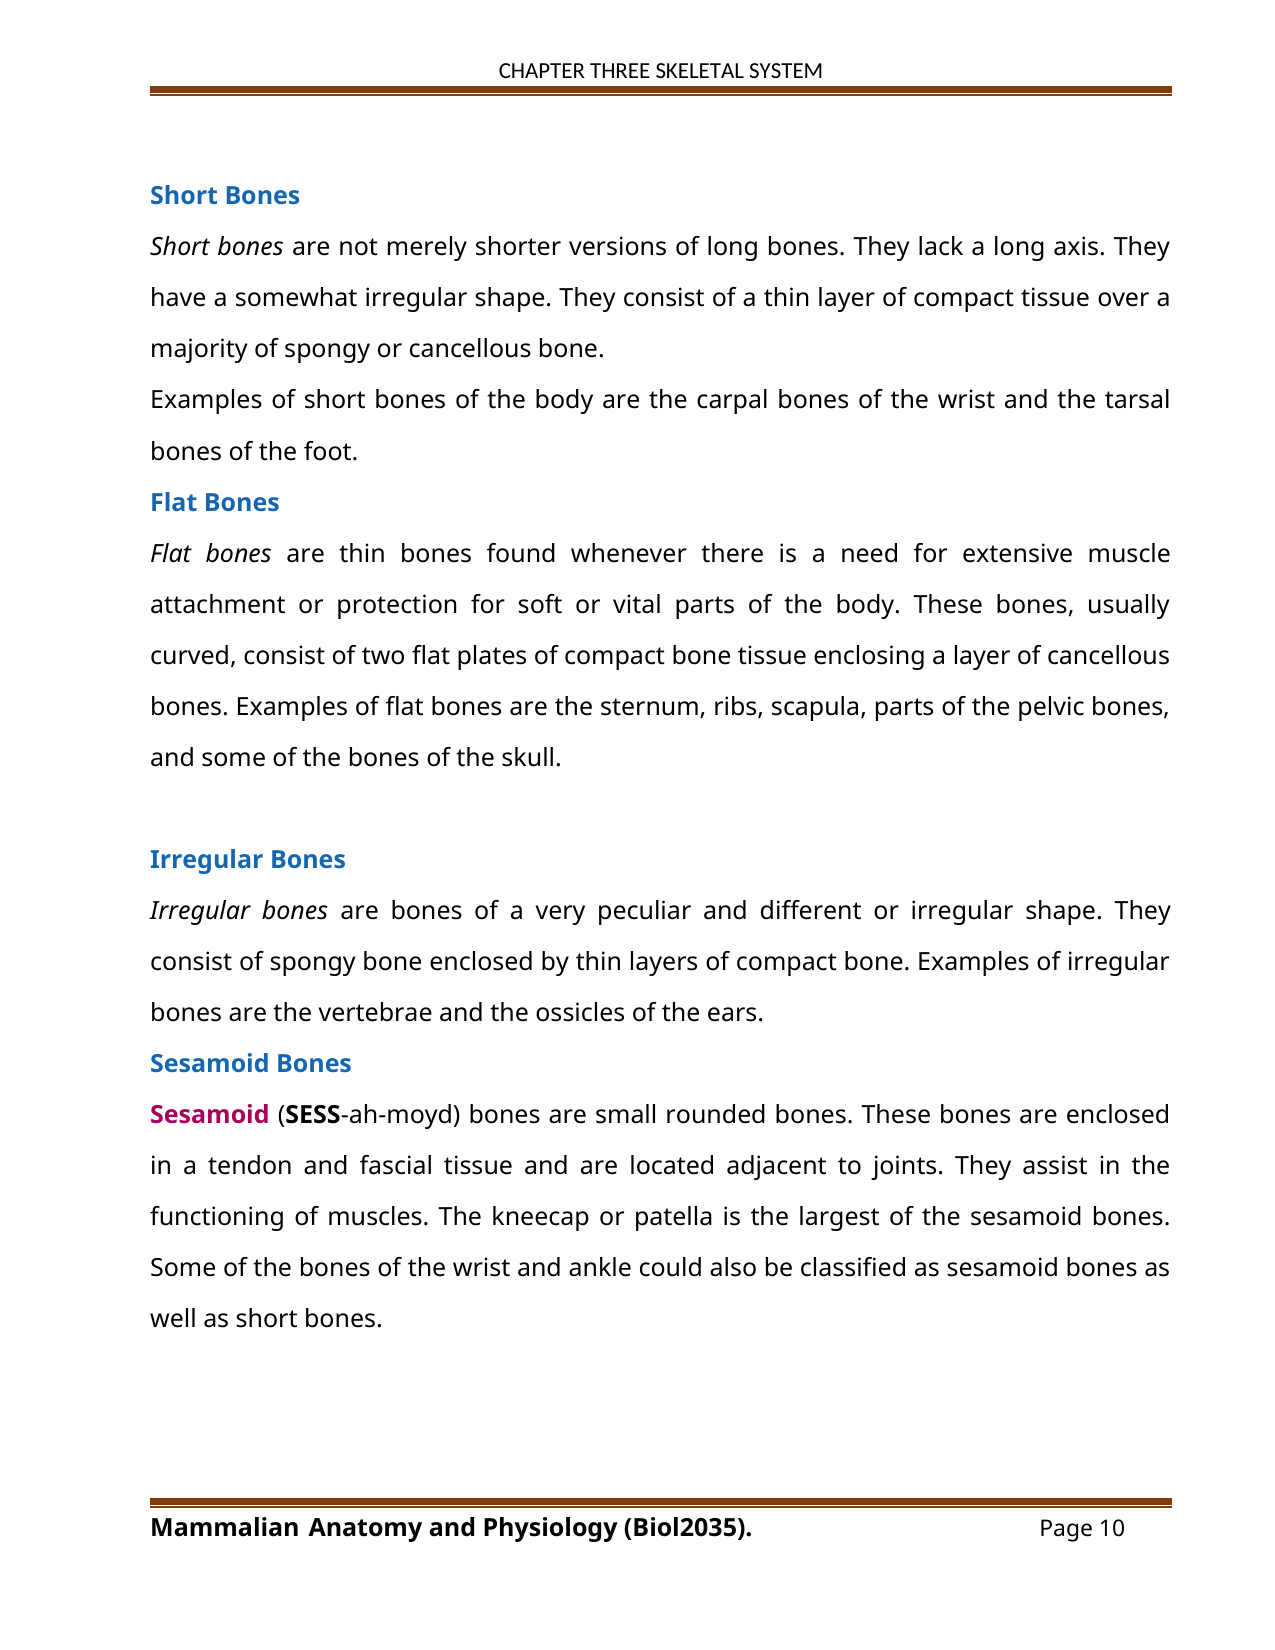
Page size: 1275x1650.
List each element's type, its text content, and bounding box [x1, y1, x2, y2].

text Examples of short bones of the body are the carpal bones of the wrist and the tarsal bones of the foot. [150, 382, 1172, 467]
text Irregular bones are bones of a very peculiar and different or irregular shape. They consist of spongy bone enclosed by thin layers of compact bone. Examples of irregular bones are the vertebrae and the ossicles of the ears. [150, 893, 1172, 1029]
text Sesamoid (SESS-ah-moyd) bones are small rounded bones. These bones are enclosed in a tendon and fascial tissue and are located adjacent to joints. They assist in the functioning of muscles. The kneecap or patella is the largest of the sesamoid bones. Some of the bones of the wrist and ankle could also be classified as sesamoid bones as well as short bones. [150, 1097, 1172, 1335]
text Short Bones [150, 178, 1172, 212]
text Sesamoid Bones [150, 1046, 1172, 1080]
text Flat Bones [150, 484, 1172, 518]
text Flat bones are thin bones found whenever there is a need for extensive muscle attachment or protection for soft or vital parts of the body. These bones, usually curved, consist of two flat plates of compact bone tissue enclosing a layer of cancellous bones. Examples of flat bones are the sternum, ribs, scapula, parts of the pelvic bones, and some of the bones of the skull. [150, 535, 1172, 773]
text Short bones are not merely shorter versions of long bones. They lack a long axis. They have a somewhat irregular shape. They consist of a thin layer of compact tissue over a majority of spongy or cancellous bone. [150, 229, 1172, 365]
text Irregular Bones [150, 842, 1172, 876]
